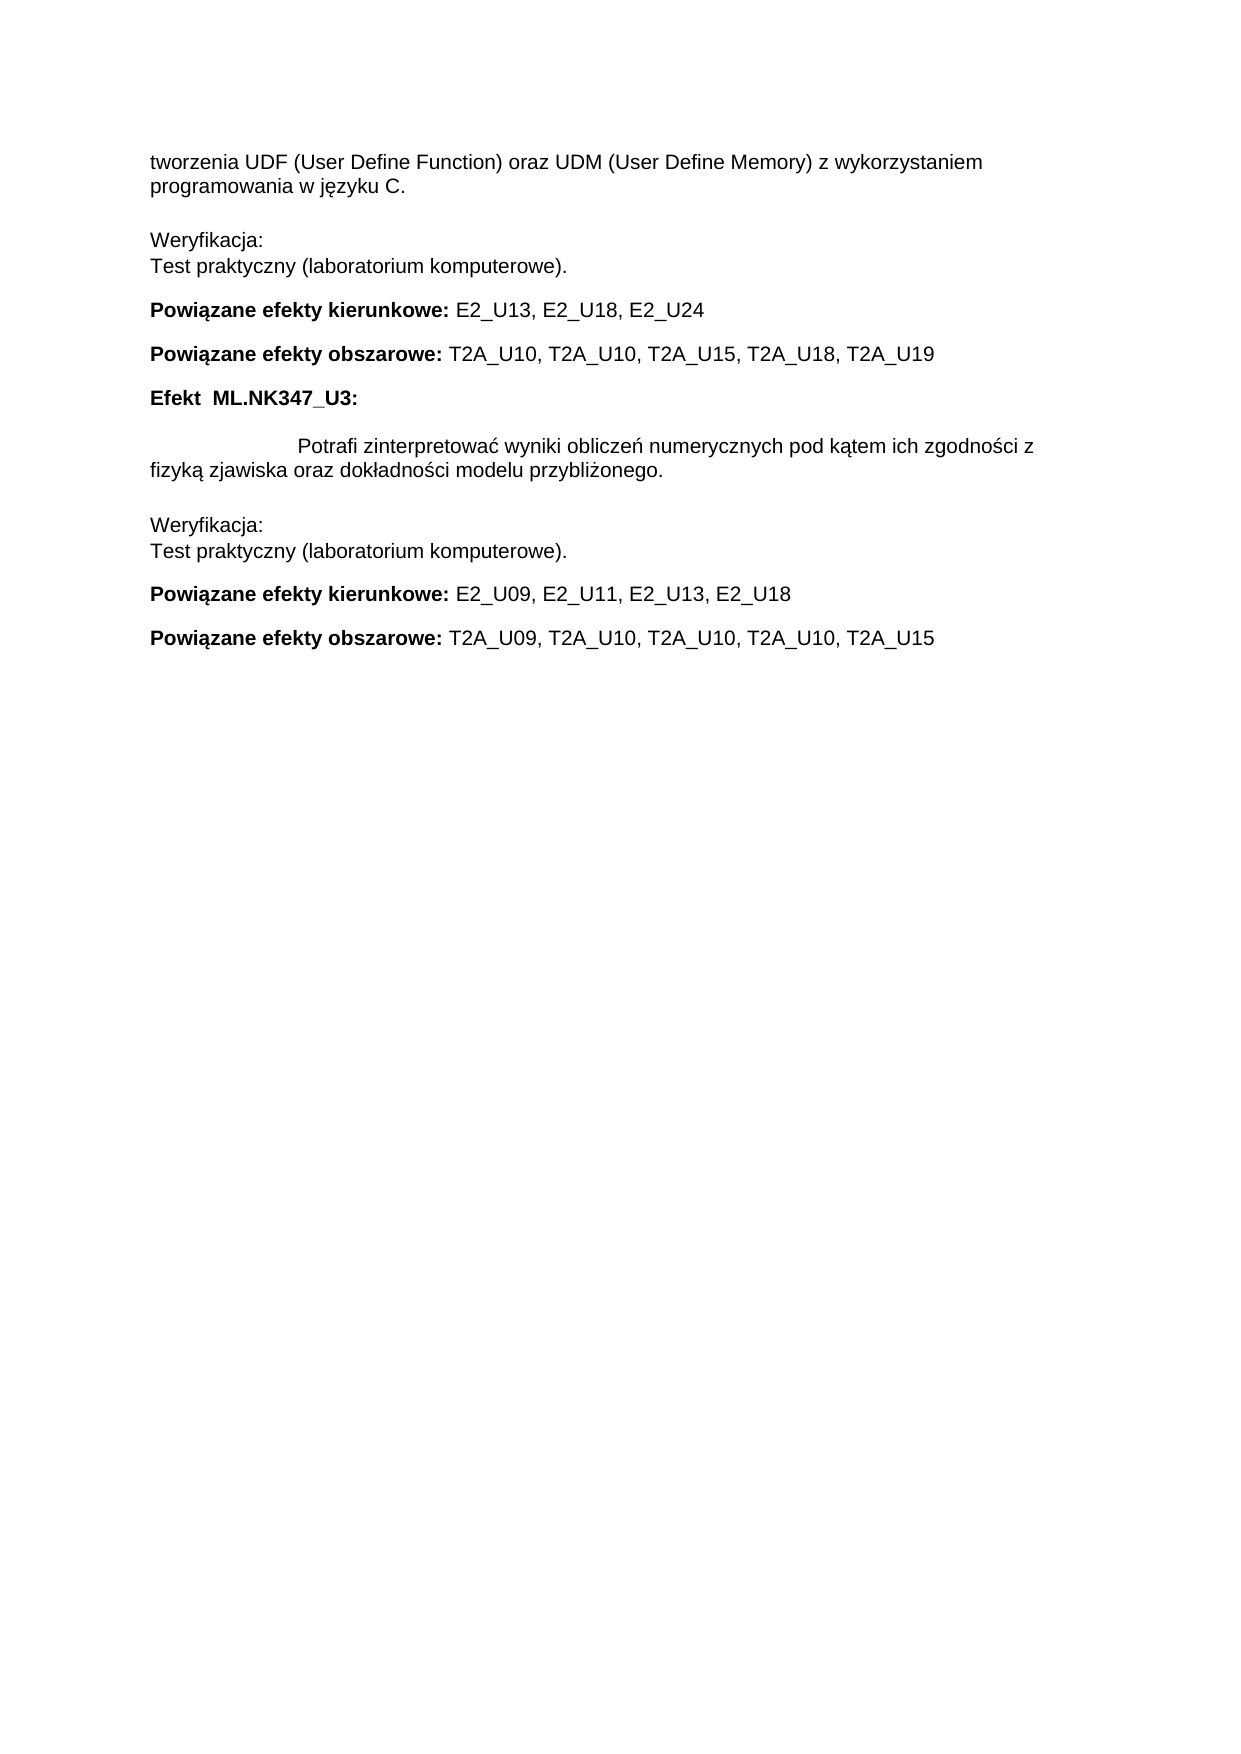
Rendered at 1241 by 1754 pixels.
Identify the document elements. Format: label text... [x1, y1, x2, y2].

text Test praktyczny (laboratorium komputerowe). [150, 538, 1090, 562]
text Weryfikacja: [150, 228, 1090, 252]
text Test praktyczny (laboratorium komputerowe). [150, 254, 1090, 278]
text Weryfikacja: [150, 512, 1090, 536]
text Powiązane efekty kierunkowe: E2_U13, E2_U18, E2_U24 [150, 298, 1090, 322]
text Potrafi zinterpretować wyniki obliczeń numerycznych pod kątem ich zgodności z fizyką zjawiska oraz dokładności modelu przybliżonego. [150, 410, 1090, 506]
text Efekt ML.NK347_U3: [150, 385, 1090, 409]
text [150, 150, 1090, 222]
text Powiązane efekty obszarowe: T2A_U10, T2A_U10, T2A_U15, T2A_U18, T2A_U19 [150, 342, 1090, 366]
text Powiązane efekty obszarowe: T2A_U09, T2A_U10, T2A_U10, T2A_U10, T2A_U15 [150, 626, 1090, 650]
text Powiązane efekty kierunkowe: E2_U09, E2_U11, E2_U13, E2_U18 [150, 582, 1090, 606]
